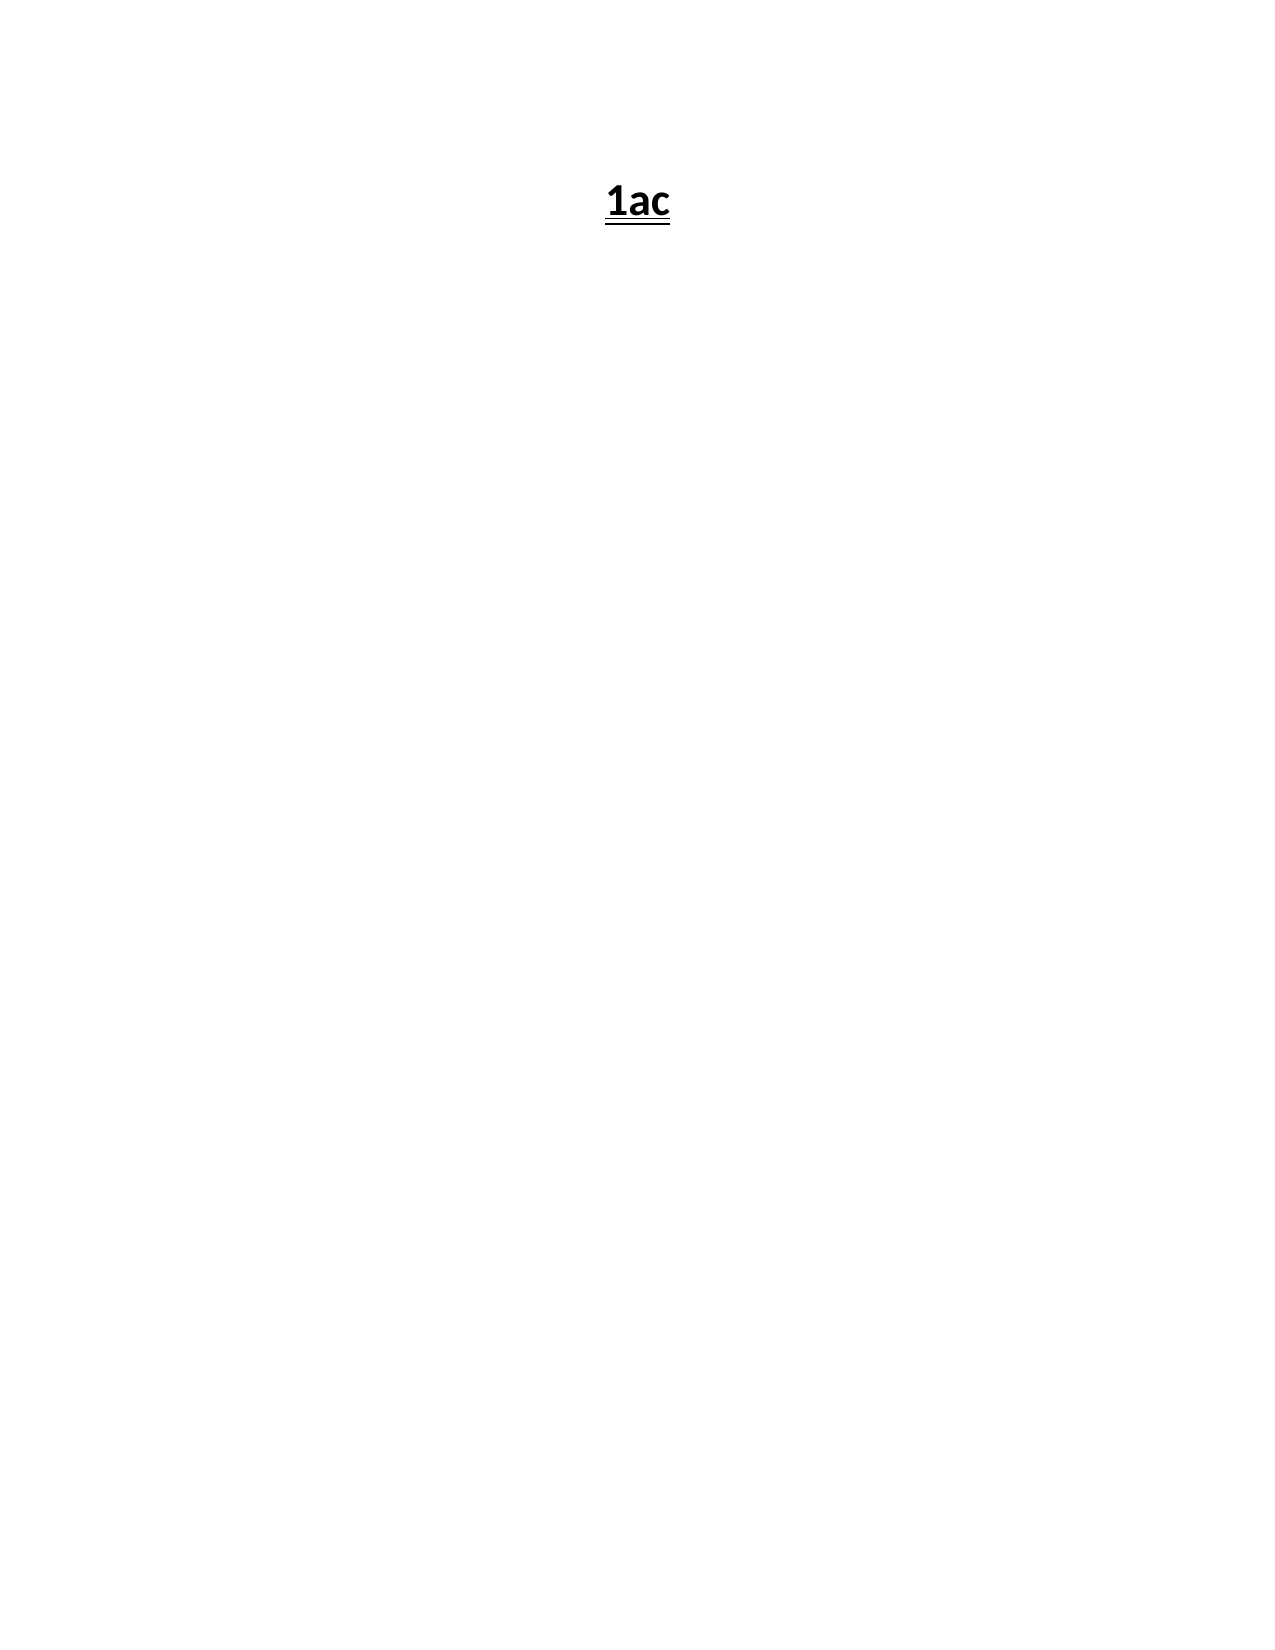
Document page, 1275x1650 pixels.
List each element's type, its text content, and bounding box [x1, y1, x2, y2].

subtitle 1ac [187, 171, 1087, 227]
